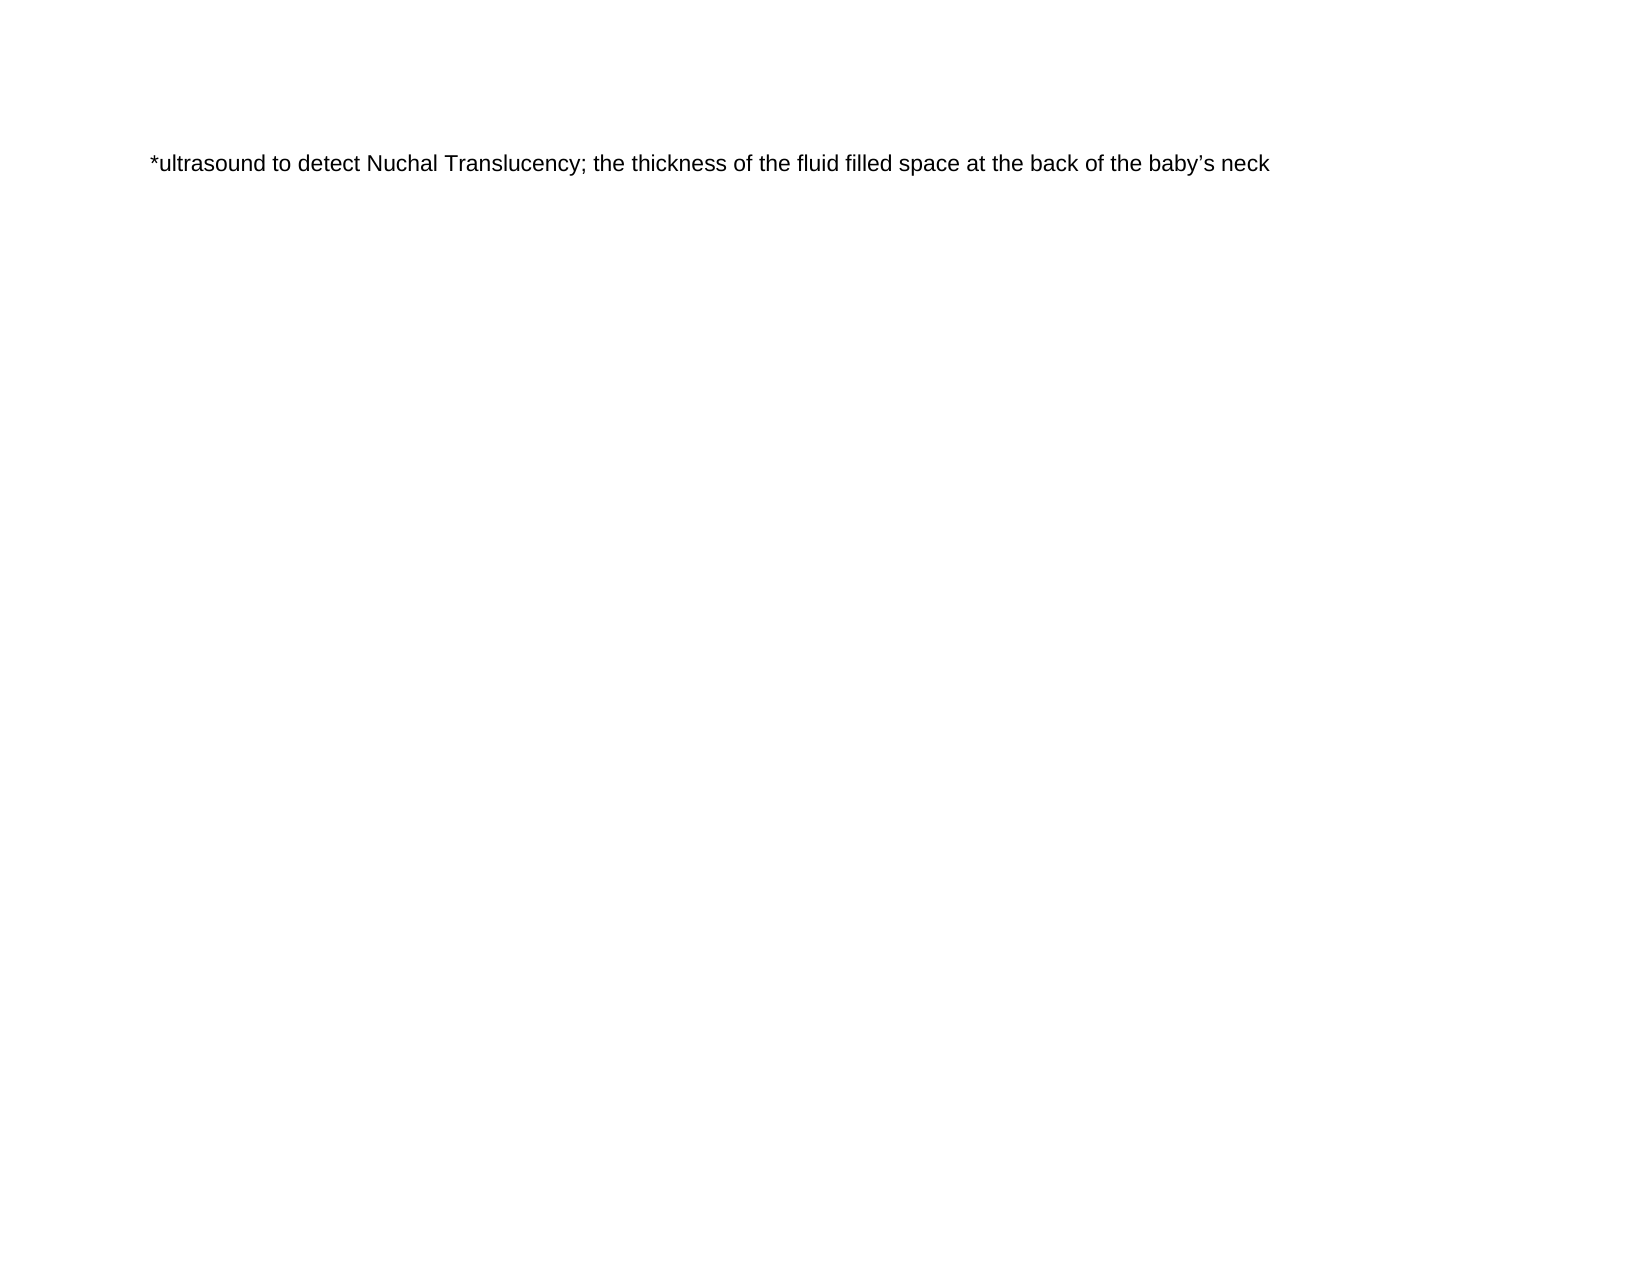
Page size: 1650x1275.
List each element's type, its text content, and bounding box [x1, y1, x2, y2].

text *ultrasound to detect Nuchal Translucency; the thickness of the fluid filled space at the back of the baby’s neck [150, 150, 1500, 176]
